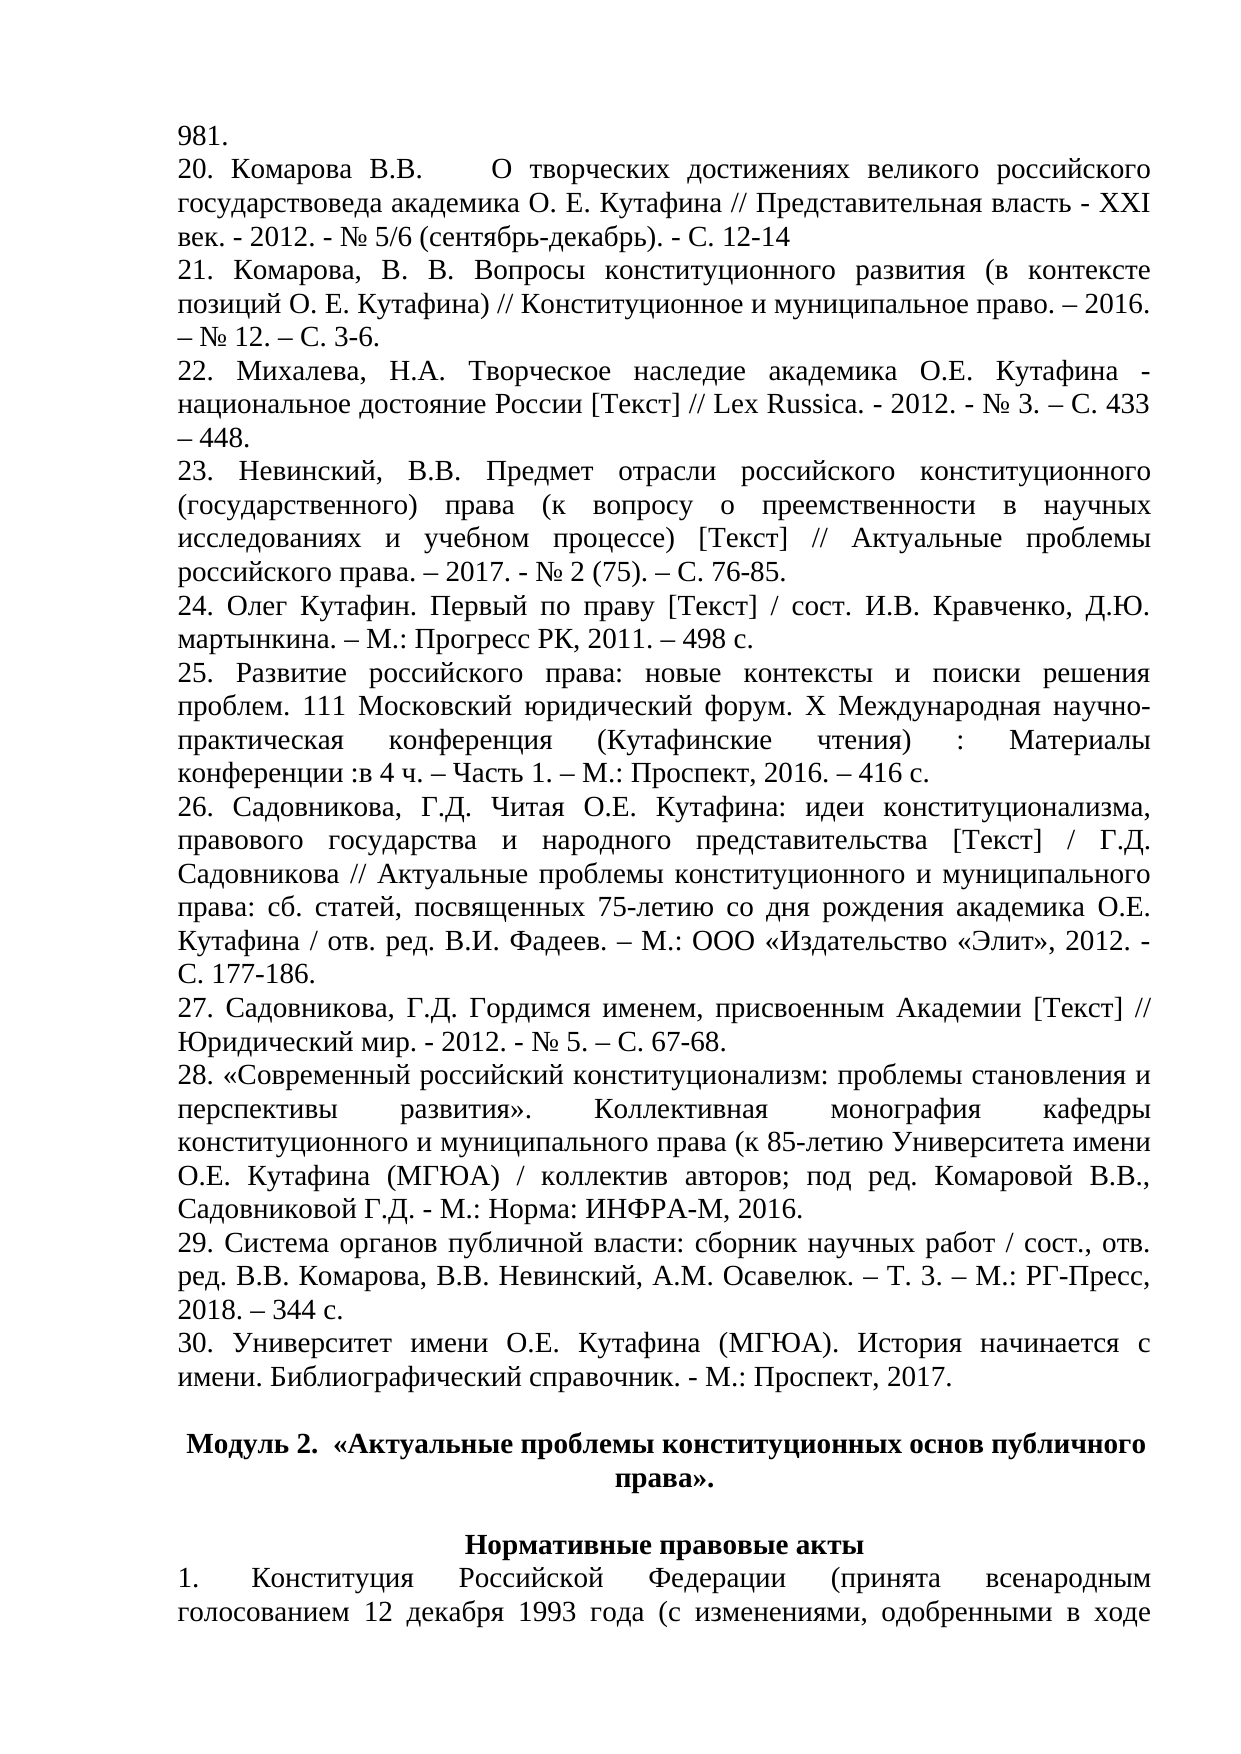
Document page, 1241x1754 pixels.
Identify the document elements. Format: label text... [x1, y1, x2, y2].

text Модуль 2. «Актуальные проблемы конституционных основ публичного права». [177, 1426, 1152, 1493]
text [177, 118, 1152, 152]
text 27. Садовникова, Г.Д. Гордимся именем, присвоенным Академии [Текст] // Юридический мир. - 2012. - № 5. – С. 67-68. [177, 990, 1152, 1057]
text 25. Развитие российского права: новые контексты и поиски решения проблем. 111 Московский юридический форум. Х Международная научно-практическая конференция (Кутафинские чтения) : Материалы конференции :в 4 ч. – Часть 1. – М.: Проспект, 2016. – 416 с. [177, 655, 1152, 789]
text 20. Комарова В.В. О творческих достижениях великого российского государствоведа академика О. Е. Кутафина // Представительная власть - XXI век. - 2012. - № 5/6 (сентябрь-декабрь). - С. 12-14 [177, 152, 1152, 252]
text 22. Михалева, Н.А. Творческое наследие академика О.Е. Кутафина - национальное достояние России [Текст] // Lex Russica. - 2012. - № 3. – С. 433 – 448. [177, 353, 1152, 453]
text 24. Олег Кутафин. Первый по праву [Текст] / сост. И.В. Кравченко, Д.Ю. мартынкина. – М.: Прогресс РК, 2011. – 498 с. [177, 588, 1152, 655]
text Нормативные правовые акты [177, 1527, 1152, 1560]
text 21. Комарова, В. В. Вопросы конституционного развития (в контексте позиций О. Е. Кутафина) // Конституционное и муниципальное право. – 2016. – № 12. – С. 3-6. [177, 252, 1152, 353]
text 29. Система органов публичной власти: сборник научных работ / сост., отв. ред. В.В. Комарова, В.В. Невинский, А.М. Осавелюк. – Т. 3. – М.: РГ-Пресс, 2018. – 344 с. [177, 1225, 1152, 1326]
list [177, 1560, 1152, 1627]
text 23. Невинский, В.В. Предмет отрасли российского конституционного (государственного) права (к вопросу о преемственности в научных исследованиях и учебном процессе) [Текст] // Актуальные проблемы российского права. – 2017. - № 2 (75). – С. 76-85. [177, 453, 1152, 588]
text 30. Университет имени О.Е. Кутафина (МГЮА). История начинается с имени. Библиографический справочник. - М.: Проспект, 2017. [177, 1326, 1152, 1393]
text 28. «Современный российский конституционализм: проблемы становления и перспективы развития». Коллективная монография кафедры конституционного и муниципального права (к 85-летию Университета имени О.Е. Кутафина (МГЮА) / коллектив авторов; под ред. Комаровой В.В., Садовниковой Г.Д. - М.: Норма: ИНФРА-М, 2016. [177, 1057, 1152, 1225]
text 26. Садовникова, Г.Д. Читая О.Е. Кутафина: идеи конституционализма, правового государства и народного представительства [Текст] / Г.Д. Садовникова // Актуальные проблемы конституционного и муниципального права: сб. статей, посвященных 75-летию со дня рождения академика О.Е. Кутафина / отв. ред. В.И. Фадеев. – М.: ООО «Издательство «Элит», 2012. - С. 177-186. [177, 789, 1152, 990]
